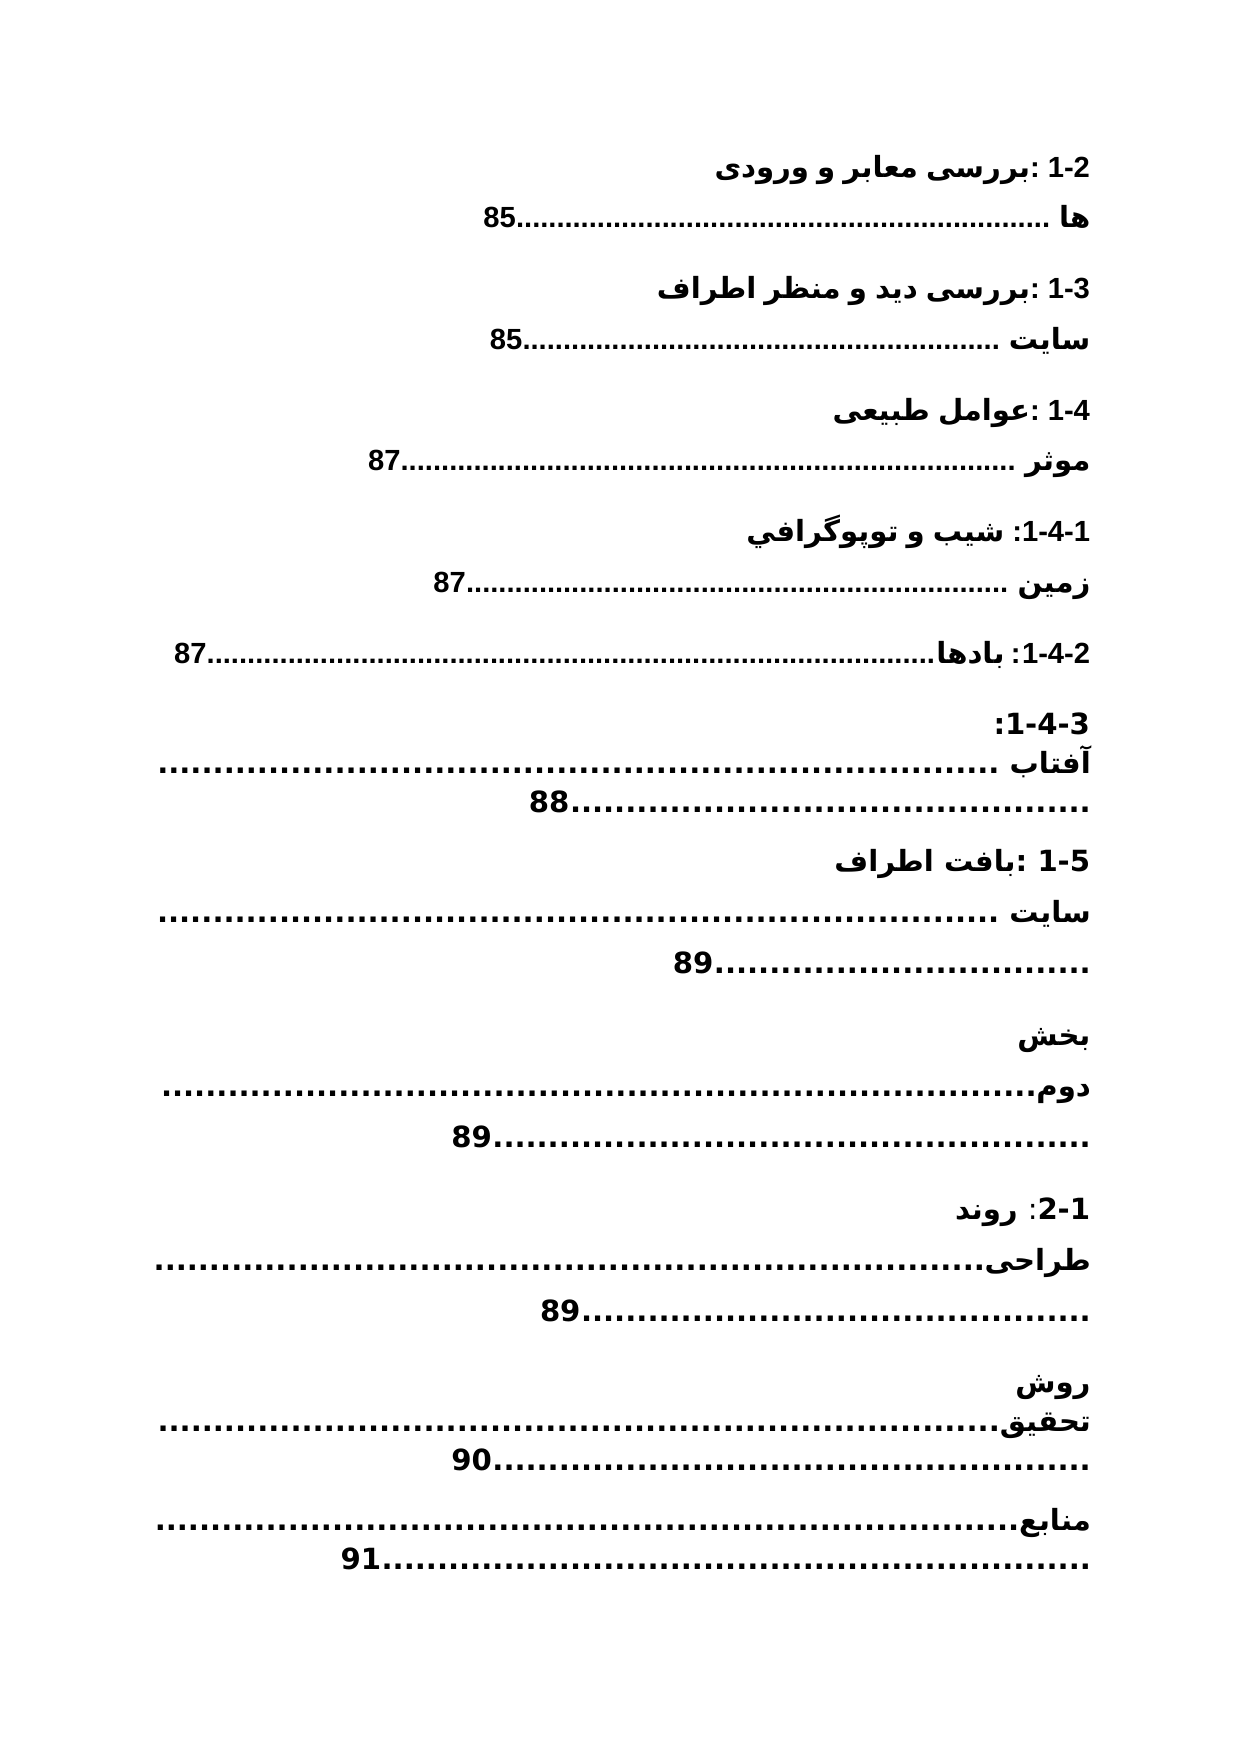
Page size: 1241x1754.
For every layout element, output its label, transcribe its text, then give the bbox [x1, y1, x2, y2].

text بخش دوم.....................................................................................................................................89 [150, 1018, 1090, 1154]
text 1-4 :عوامل طبیعی موثر ............................................................................87 [150, 393, 1090, 477]
text منابع..............................................................................................................................................91 [150, 1503, 1090, 1576]
text 1-2 :بررسی معابر و ورودی ها ..................................................................85 [150, 150, 1090, 234]
text 1-3 :بررسی دید و منظر اطراف سایت ...........................................................85 [150, 271, 1090, 355]
text 2-1: روند طراحی.........................................................................................................................89 [150, 1192, 1090, 1328]
text روش تحقیق..................................................................................................................................90 [150, 1366, 1090, 1477]
text 1-4-3: آفتاب ...........................................................................................................................88 [150, 707, 1090, 819]
text 1-4-1: شيب و توپوگرافي زمين ...................................................................87 [150, 514, 1090, 598]
text 1-4-2: بادها..........................................................................................87 [150, 636, 1090, 669]
text 1-5 :بافت اطراف سايت ..............................................................................................................89 [150, 845, 1090, 981]
